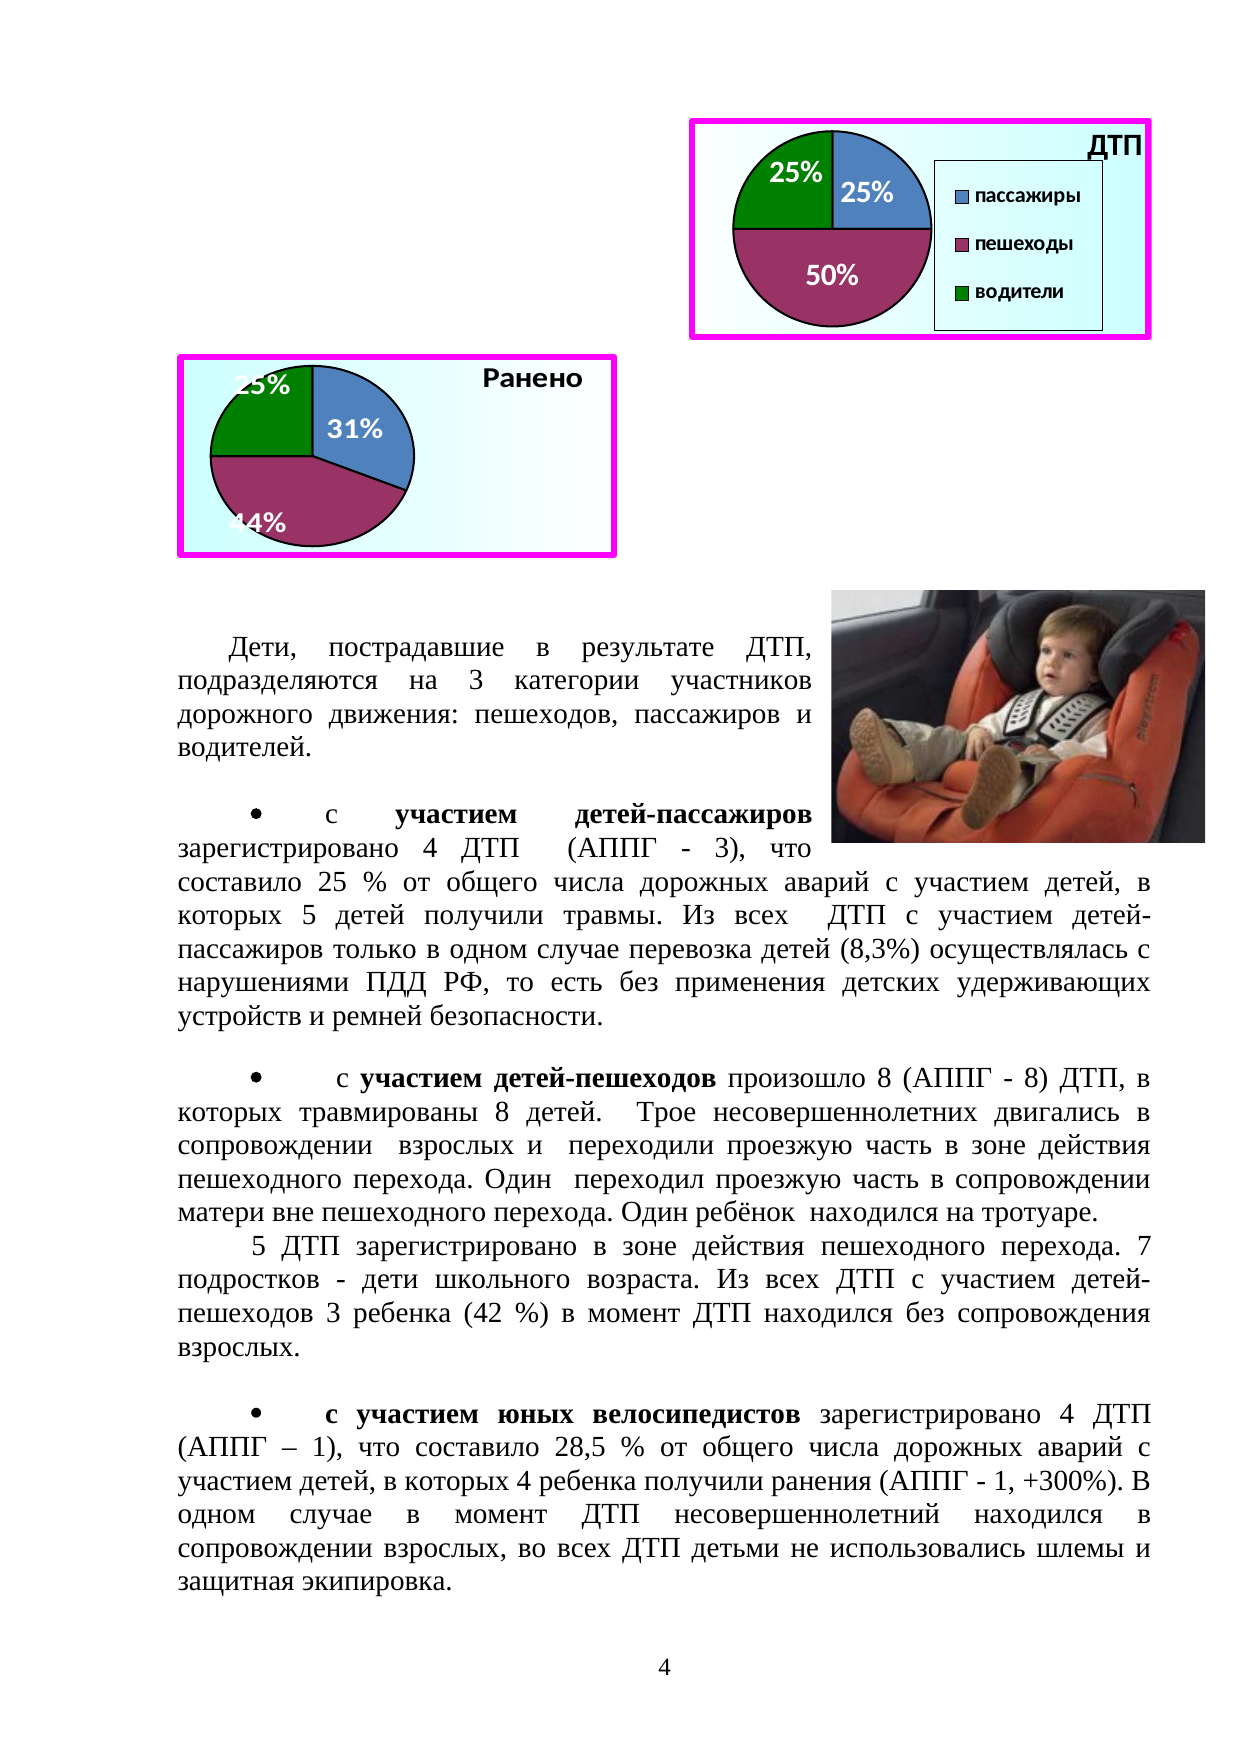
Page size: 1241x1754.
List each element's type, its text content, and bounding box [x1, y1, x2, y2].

text Дети, пострадавшие в результате ДТП, подразделяются на 3 категории участников дорожного движения: пешеходов, пассажиров и водителей. [177, 629, 831, 763]
text 5 ДТП зарегистрировано в зоне действия пешеходного перехода. 7 подростков - дети школьного возраста. Из всех ДТП с участием детей-пешеходов 3 ребенка (42 %) в момент ДТП находился без сопровождения взрослых. [177, 1228, 1152, 1362]
picture [831, 590, 1206, 843]
list с участием детей-пешеходов произошло 8 (АППГ - 8) ДТП, в которых травмированы 8 детей. Трое несовершеннолетних двигались в сопровождении взрослых и переходили проезжую часть в зоне действия пешеходного перехода. Один переходил проезжую часть в сопровождении матери вне пешеходного перехода. Один ребёнок находился на тротуаре. [177, 1060, 1152, 1228]
list с участием юных велосипедистов зарегистрировано 4 ДТП (АППГ – 1), что составило 28,5 % от общего числа дорожных аварий с участием детей, в которых 4 ребенка получили ранения (АППГ - 1, +300%). В одном случае в момент ДТП несовершеннолетний находился в сопровождении взрослых, во всех ДТП детьми не использовались шлемы и защитная экипировка. [177, 1396, 1152, 1597]
list с участием детей-пассажиров зарегистрировано 4 ДТП (АППГ - 3), что составило 25 % от общего числа дорожных аварий с участием детей, в которых 5 детей получили травмы. Из всех ДТП с участием детей-пассажиров только в одном случае перевозка детей (8,3%) осуществлялась с нарушениями ПДД РФ, то есть без применения детских удерживающих устройств и ремней безопасности. [177, 797, 1152, 1031]
